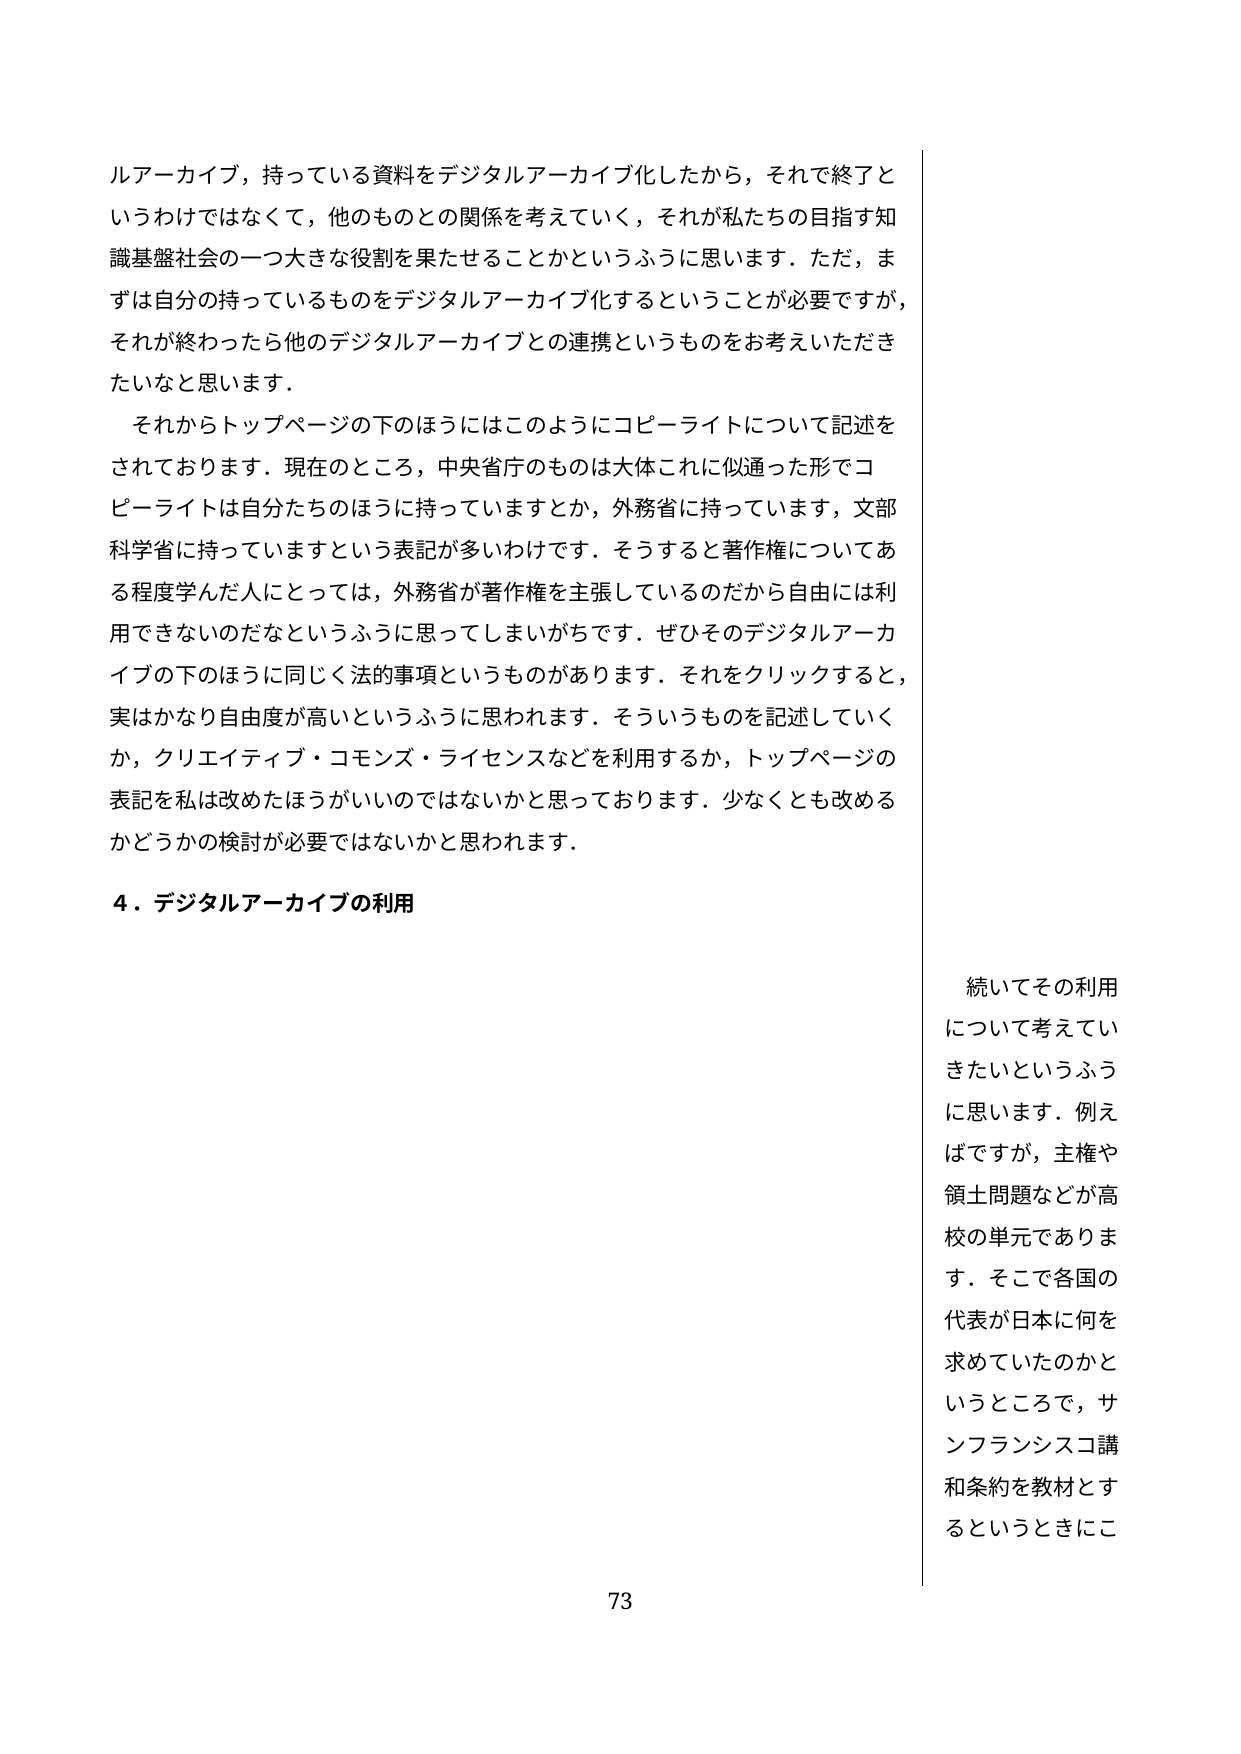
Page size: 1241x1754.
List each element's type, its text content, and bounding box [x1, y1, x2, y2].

text ４．デジタルアーカイブの利用 [109, 878, 900, 920]
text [944, 962, 1131, 1545]
